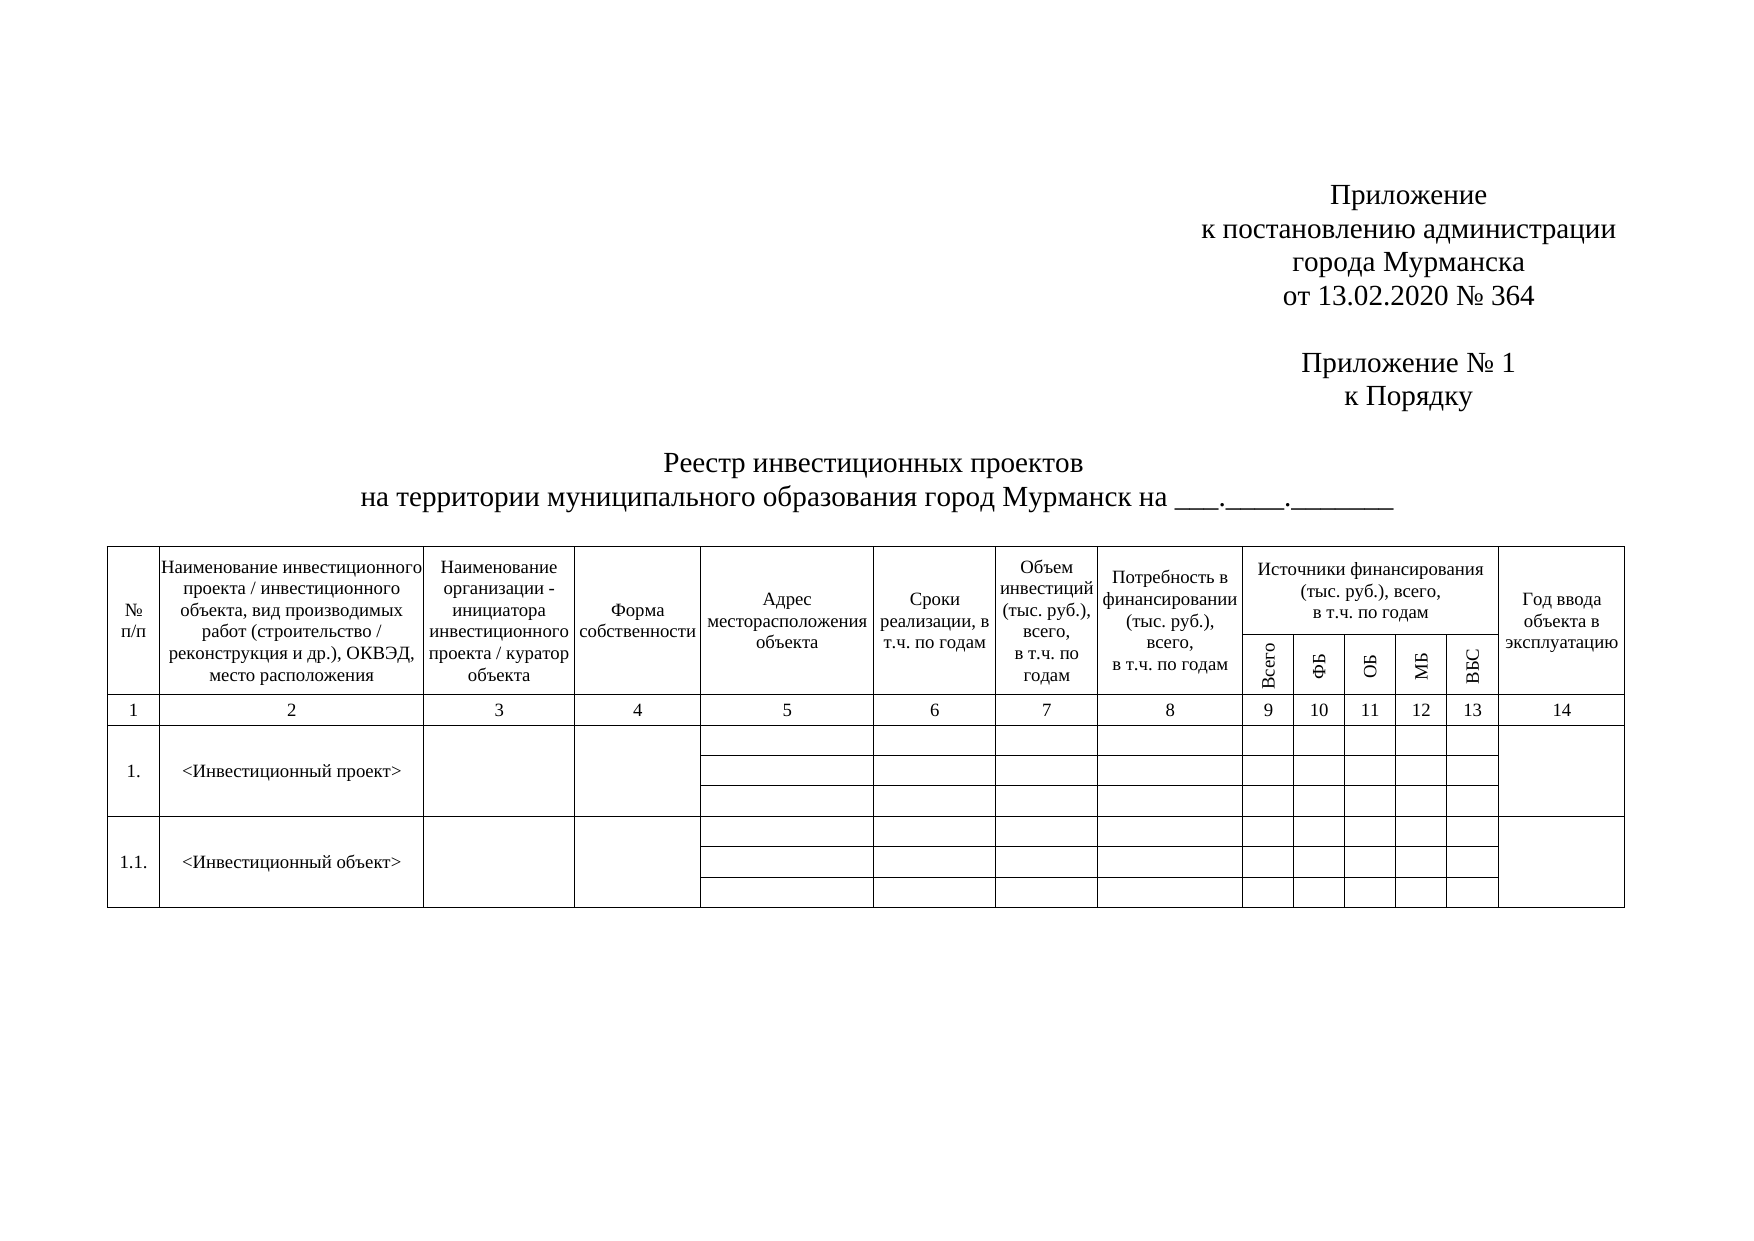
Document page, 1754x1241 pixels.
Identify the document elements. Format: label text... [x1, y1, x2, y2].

table_header Форма собственности [575, 547, 700, 694]
table_cell [1447, 817, 1498, 846]
table_cell [701, 786, 873, 816]
table_cell [996, 878, 1097, 907]
table_cell [575, 817, 700, 907]
table_cell [1243, 726, 1293, 755]
table_cell [874, 817, 995, 846]
table_header Адрес месторасположения объекта [701, 547, 873, 694]
table_cell [996, 726, 1097, 755]
table_cell ФБ [1294, 635, 1344, 694]
table_cell [1396, 786, 1446, 816]
table_cell [575, 726, 700, 816]
table_cell [1447, 786, 1498, 816]
table_header Потребность в финансировании (тыс. руб.), всего, в т.ч. по годам [1098, 547, 1242, 694]
table_cell 11 [1345, 695, 1395, 724]
table_cell [1396, 756, 1446, 785]
table_cell [701, 878, 873, 907]
table_cell [701, 756, 873, 785]
table_header Наименование инвестиционного проекта / инвестиционного объекта, вид производимых работ (строительство / реконструкция и др.), ОКВЭД, место расположения [160, 547, 423, 694]
table_cell 2 [160, 695, 423, 724]
table_cell [1345, 878, 1395, 907]
table_cell [1345, 817, 1395, 846]
table_cell 6 [874, 695, 995, 724]
table_cell [1396, 726, 1446, 755]
text Реестр инвестиционных проектов на территории муниципального образования город Мурманск на ___.____._______ [118, 446, 1636, 513]
table_cell [1098, 756, 1242, 785]
table_header Объем инвестиций (тыс. руб.), всего, в т.ч. по годам [996, 547, 1097, 694]
table_cell [996, 847, 1097, 877]
table_header Наименование организации -инициатора инвестиционного проекта / куратор объекта [424, 547, 574, 694]
table_cell [1499, 817, 1624, 907]
table_cell [1447, 726, 1498, 755]
table_cell <Инвестиционный проект> [160, 726, 423, 816]
table_header Источники финансирования (тыс. руб.), всего, в т.ч. по годам [1243, 547, 1498, 634]
text к постановлению администрации города Мурманска [1181, 211, 1636, 278]
table_cell [1447, 878, 1498, 907]
table_cell [1345, 756, 1395, 785]
table_cell 14 [1499, 695, 1624, 724]
table_cell [1294, 817, 1344, 846]
table_cell 10 [1294, 695, 1344, 724]
table_cell [1098, 847, 1242, 877]
table_cell 4 [575, 695, 700, 724]
table_header № п/п [108, 547, 159, 694]
table_cell <Инвестиционный объект> [160, 817, 423, 907]
table_cell 5 [701, 695, 873, 724]
table_cell [701, 847, 873, 877]
table_cell [1243, 878, 1293, 907]
table_cell 9 [1243, 695, 1293, 724]
table_cell [1396, 817, 1446, 846]
table_cell [1243, 756, 1293, 785]
table_cell [874, 786, 995, 816]
table_cell [1294, 756, 1344, 785]
table_cell [1499, 726, 1624, 816]
table_cell [874, 878, 995, 907]
table_cell [996, 786, 1097, 816]
text Приложение № 1 [1181, 345, 1636, 378]
table_cell [1294, 786, 1344, 816]
table_cell [874, 756, 995, 785]
table_cell [874, 847, 995, 877]
table_cell 12 [1396, 695, 1446, 724]
table_cell [1294, 726, 1344, 755]
table_cell [424, 817, 574, 907]
table_cell [1243, 847, 1293, 877]
table_header Сроки реализации, в т.ч. по годам [874, 547, 995, 694]
text от 13.02.2020 № 364 [1181, 278, 1636, 311]
table_cell [1243, 817, 1293, 846]
table_cell [1396, 847, 1446, 877]
table_cell [1345, 786, 1395, 816]
table_cell [1243, 786, 1293, 816]
table_cell 1. [108, 726, 159, 816]
table_cell [1447, 756, 1498, 785]
table_cell [1098, 726, 1242, 755]
table_cell [1345, 726, 1395, 755]
table_cell 1 [108, 695, 159, 724]
table_cell [1345, 847, 1395, 877]
table_cell [1294, 847, 1344, 877]
table_cell 8 [1098, 695, 1242, 724]
table_cell [874, 726, 995, 755]
table_cell [1396, 878, 1446, 907]
table_cell МБ [1396, 635, 1446, 694]
table_cell ВБС [1447, 635, 1498, 694]
table_header Год ввода объекта в эксплуатацию [1499, 547, 1624, 694]
table_cell [701, 726, 873, 755]
table_cell [1098, 878, 1242, 907]
table_cell [996, 756, 1097, 785]
table_cell [424, 726, 574, 816]
table_cell Всего [1243, 635, 1293, 694]
table_cell 13 [1447, 695, 1498, 724]
table_cell [996, 817, 1097, 846]
text Приложение [1181, 177, 1636, 211]
table_cell [1294, 878, 1344, 907]
table_cell ОБ [1345, 635, 1395, 694]
table_cell 3 [424, 695, 574, 724]
table_cell [701, 817, 873, 846]
table_cell 7 [996, 695, 1097, 724]
table_cell [1447, 847, 1498, 877]
text к Порядку [1181, 378, 1636, 412]
table_cell [1098, 786, 1242, 816]
table_cell 1.1. [108, 817, 159, 907]
table_cell [1098, 817, 1242, 846]
